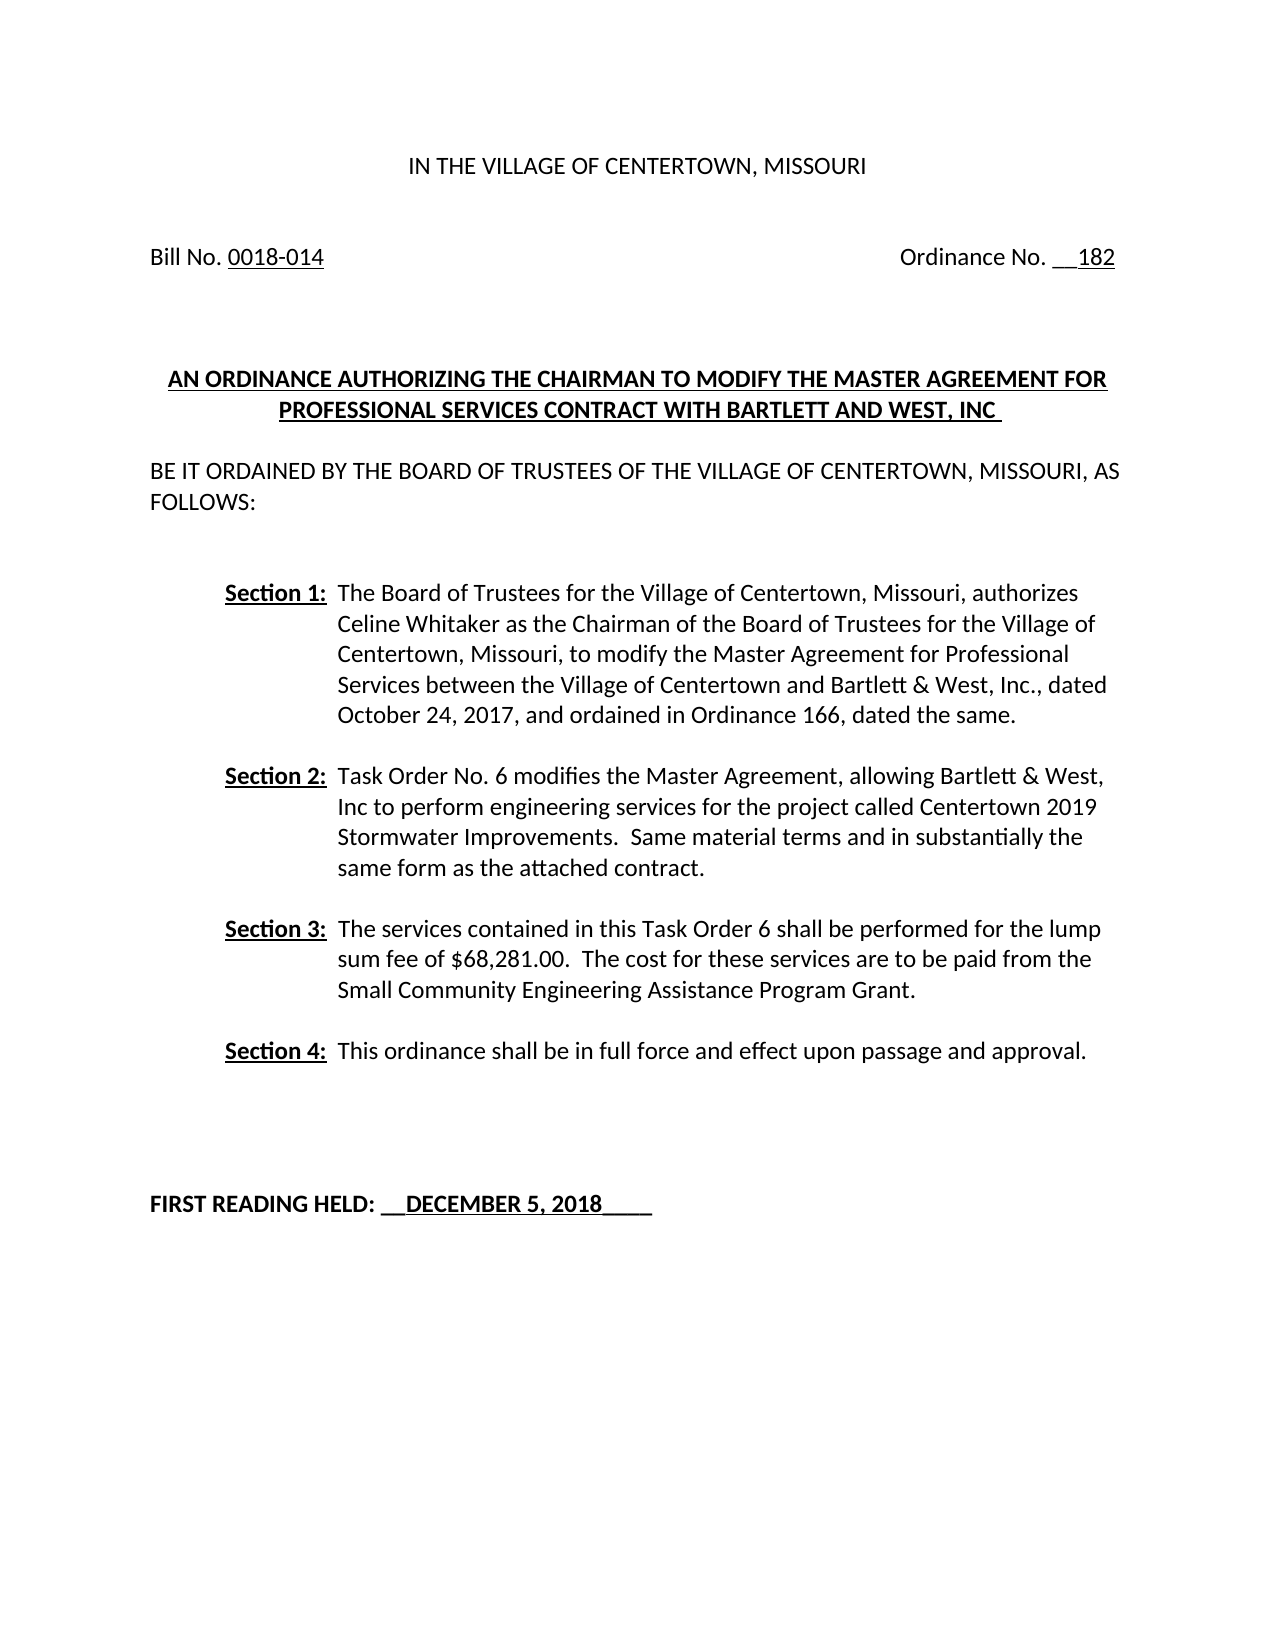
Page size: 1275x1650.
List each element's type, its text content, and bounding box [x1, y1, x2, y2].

text IN THE VILLAGE OF CENTERTOWN, MISSOURI [150, 150, 1125, 181]
text Section 3: The services contained in this Task Order 6 shall be performed for the lump sum fee of $68,281.00. The cost for these services are to be paid from the Small Community Engineering Assistance Program Grant. [150, 913, 1125, 1004]
text Section 2: Task Order No. 6 modifies the Master Agreement, allowing Bartlett & West, Inc to perform engineering services for the project called Centertown 2019 Stormwater Improvements. Same material terms and in substantially the same form as the attached contract. [150, 760, 1125, 882]
text BE IT ORDAINED BY THE BOARD OF TRUSTEES OF THE VILLAGE OF CENTERTOWN, MISSOURI, AS FOLLOWS: [150, 455, 1125, 516]
text Section 1: The Board of Trustees for the Village of Centertown, Missouri, authorizes Celine Whitaker as the Chairman of the Board of Trustees for the Village of Centertown, Missouri, to modify the Master Agreement for Professional Services between the Village of Centertown and Bartlett & West, Inc., dated October 24, 2017, and ordained in Ordinance 166, dated the same. [150, 577, 1125, 730]
text FIRST READING HELD: __DECEMBER 5, 2018____ [150, 1188, 1125, 1218]
text AN ORDINANCE AUTHORIZING THE CHAIRMAN TO MODIFY THE MASTER AGREEMENT FOR PROFESSIONAL SERVICES CONTRACT WITH BARTLETT AND WEST, INC [150, 364, 1125, 425]
text Section 4: This ordinance shall be in full force and effect upon passage and approval. [150, 1035, 1125, 1066]
text Bill No. 0018-014 Ordinance No. __182 [150, 242, 1125, 272]
